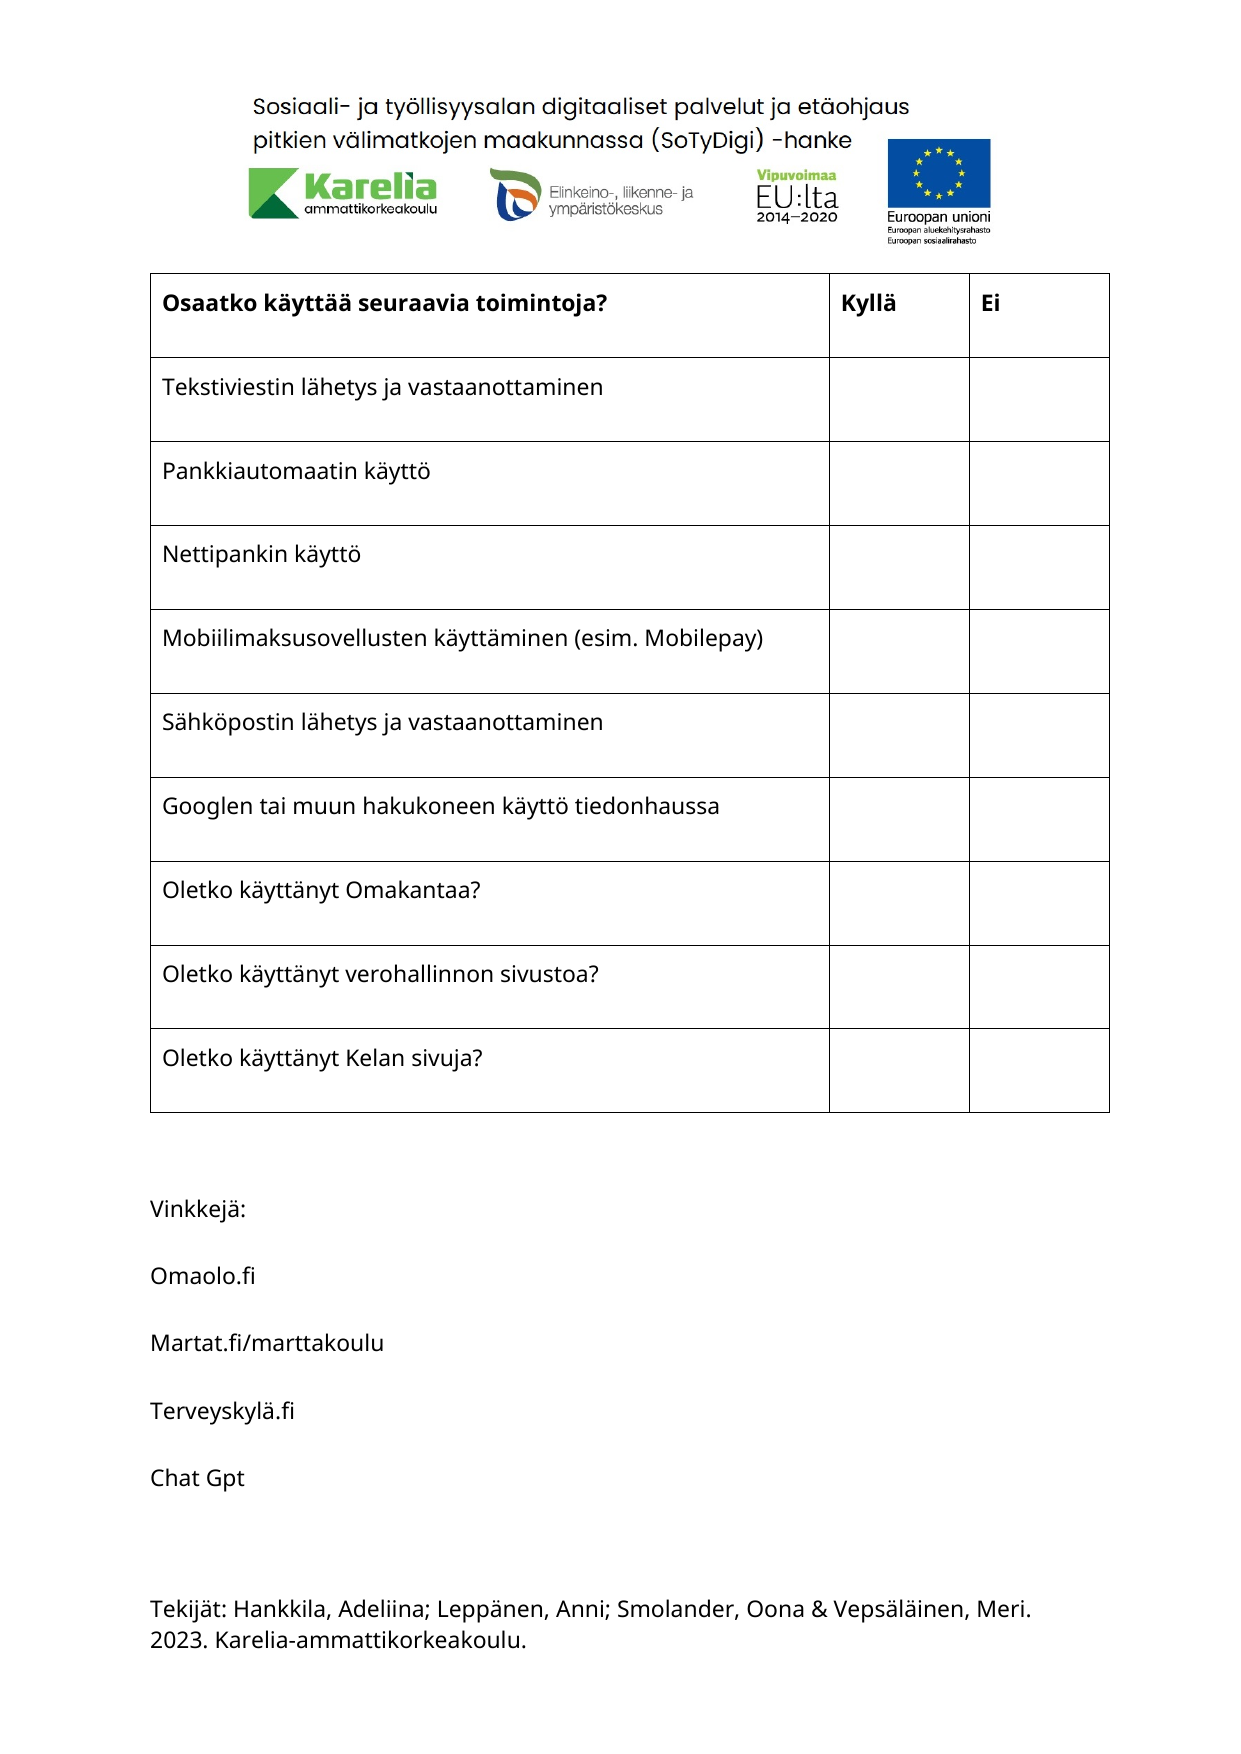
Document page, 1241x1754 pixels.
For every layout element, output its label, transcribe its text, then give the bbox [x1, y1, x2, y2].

text Vinkkejä: [150, 1193, 1090, 1224]
table_cell [970, 526, 1109, 609]
text Martat.fi/marttakoulu [150, 1327, 1090, 1359]
table_cell [830, 442, 969, 525]
table_cell [970, 358, 1109, 441]
table_cell Oletko käyttänyt verohallinnon sivustoa? [151, 946, 829, 1028]
table_cell [830, 526, 969, 609]
table_cell Pankkiautomaatin käyttö [151, 442, 829, 525]
table_header Kyllä [830, 274, 969, 357]
text Omaolo.fi [150, 1260, 1090, 1291]
table_header Ei [970, 274, 1109, 357]
table_cell Mobiilimaksusovellusten käyttäminen (esim. Mobilepay) [151, 610, 829, 693]
table_cell Oletko käyttänyt Omakantaa? [151, 862, 829, 944]
table_cell [970, 694, 1109, 777]
table_cell [970, 862, 1109, 944]
table_cell [830, 610, 969, 693]
table_cell [970, 946, 1109, 1028]
table_cell Oletko käyttänyt Kelan sivuja? [151, 1029, 829, 1112]
table_header Osaatko käyttää seuraavia toimintoja? [151, 274, 829, 357]
table_cell Tekstiviestin lähetys ja vastaanottaminen [151, 358, 829, 441]
text Chat Gpt [150, 1462, 1090, 1493]
table_cell [970, 1029, 1109, 1112]
table_cell [830, 862, 969, 944]
table_cell [830, 946, 969, 1028]
table_cell [970, 442, 1109, 525]
table_cell Nettipankin käyttö [151, 526, 829, 609]
picture [242, 86, 998, 249]
table_cell [830, 1029, 969, 1112]
table_cell [830, 778, 969, 861]
table_cell [970, 778, 1109, 861]
table_cell [830, 358, 969, 441]
table_cell Googlen tai muun hakukoneen käyttö tiedonhaussa [151, 778, 829, 861]
text Terveyskylä.fi [150, 1394, 1090, 1426]
table_cell Sähköpostin lähetys ja vastaanottaminen [151, 694, 829, 777]
table_cell [830, 694, 969, 777]
table_cell [970, 610, 1109, 693]
